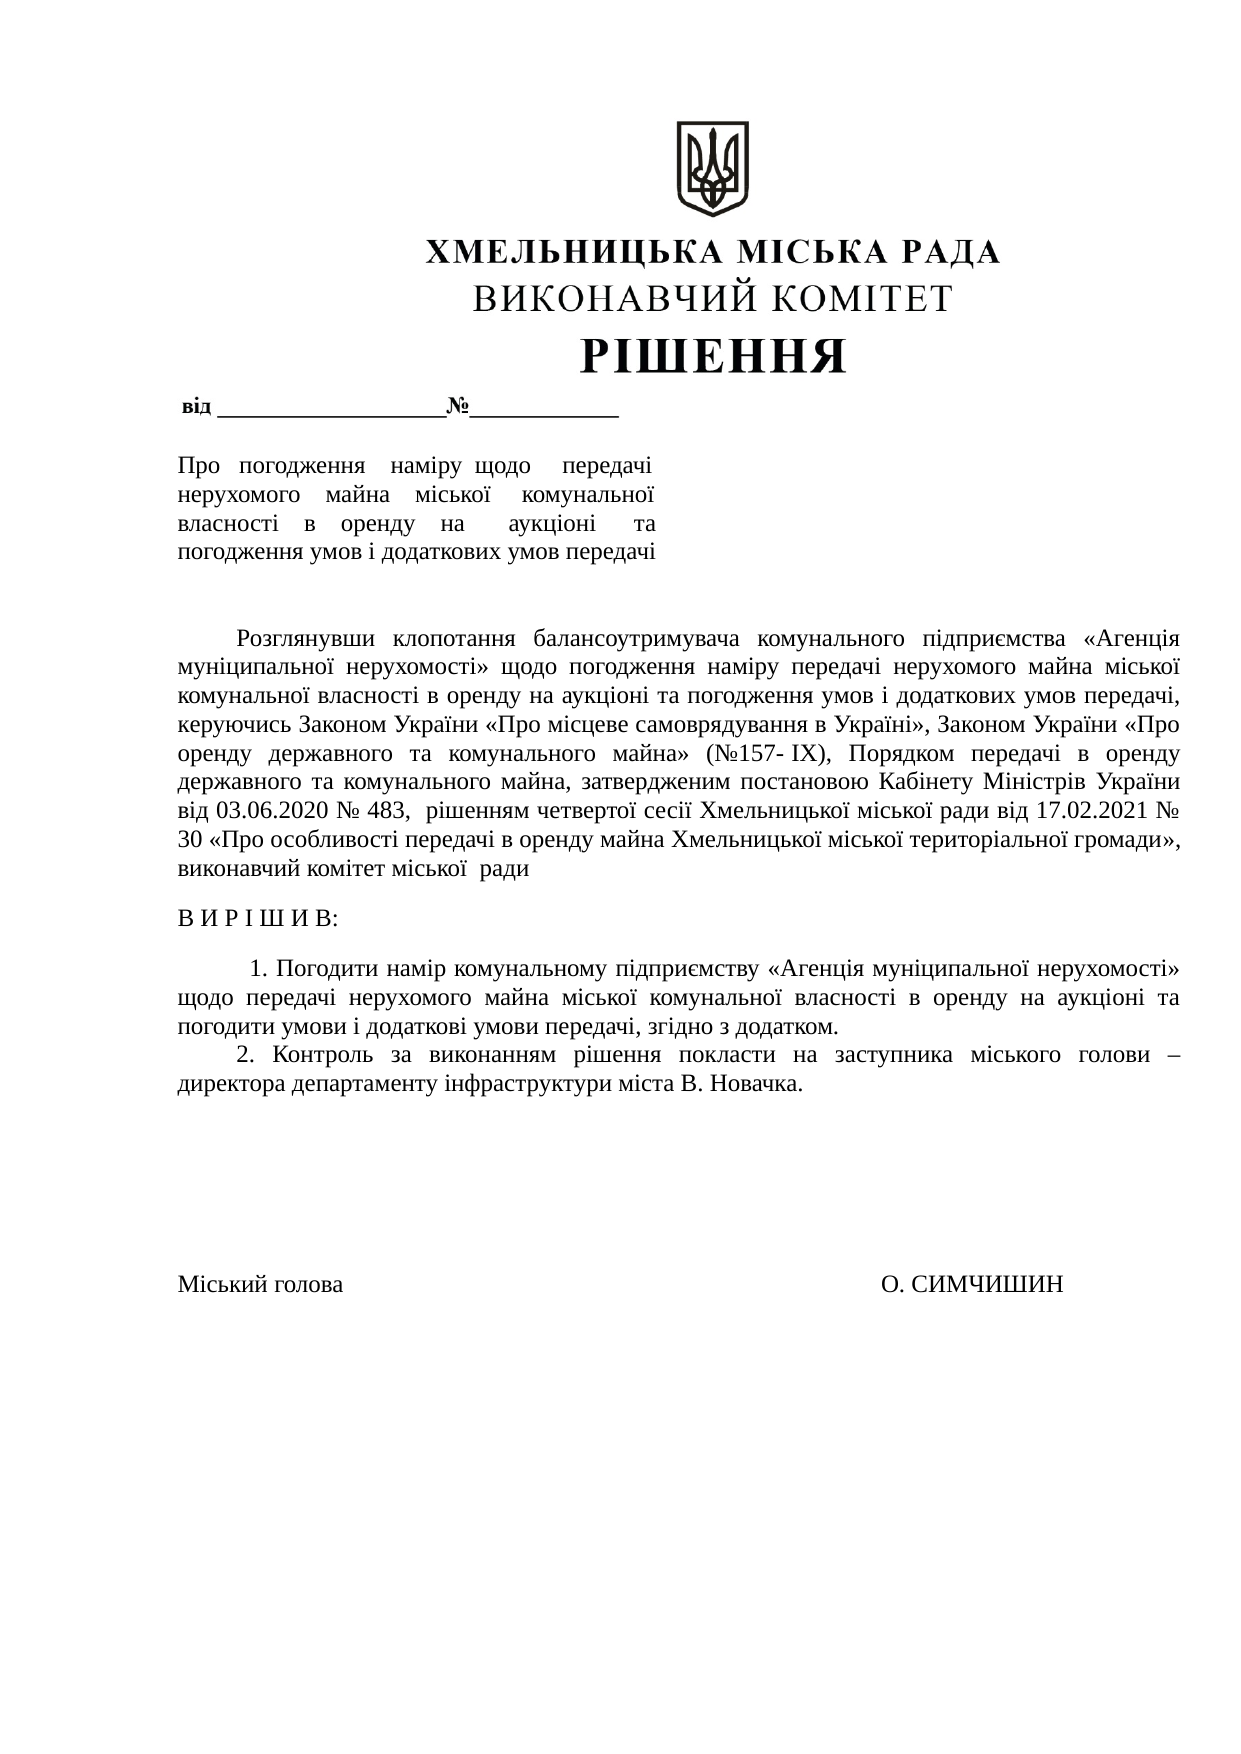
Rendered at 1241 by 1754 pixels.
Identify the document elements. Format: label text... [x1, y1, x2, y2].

text 1. Погодити намір комунальному підприємству «Агенція муніципальної нерухомості» щодо передачі нерухомого майна міської комунальної власності в оренду на аукціоні та погодити умови і додаткові умови передачі, згідно з додатком. [177, 953, 1181, 1039]
text 2. Контроль за виконанням рішення покласти на заступника міського голови – директора департаменту інфраструктури міста В. Новачка. [177, 1039, 1181, 1097]
text нерухомого майна міської комунальної [177, 479, 1181, 508]
text Розглянувши клопотання балансоутримувача комунального підприємства «Агенція муніципальної нерухомості» щодо погодження наміру передачі нерухомого майна міської комунальної власності в оренду на аукціоні та погодження умов і додаткових умов передачі, керуючись Законом України «Про місцеве самоврядування в Україні», Законом України «Про оренду державного та комунального майна» (№157- ІХ), Порядком передачі в оренду державного та комунального майна, затвердженим постановою Кабінету Міністрів України від 03.06.2020 № 483, рішенням четвертої сесії Хмельницької міської ради від 17.02.2021 № 30 «Про особливості передачі в оренду майна Хмельницької міської територіальної громади», виконавчий комітет міської ради [177, 623, 1181, 881]
text власності в оренду на аукціоні та [177, 508, 1181, 536]
picture [177, 118, 1003, 422]
text погодження умов і додаткових умов передачі [177, 536, 1181, 565]
text В И Р І Ш И В: [177, 903, 1181, 932]
text Про погодження наміру щодо передачі [177, 450, 1181, 479]
text Міський голова О. СИМЧИШИН [177, 1269, 1181, 1298]
